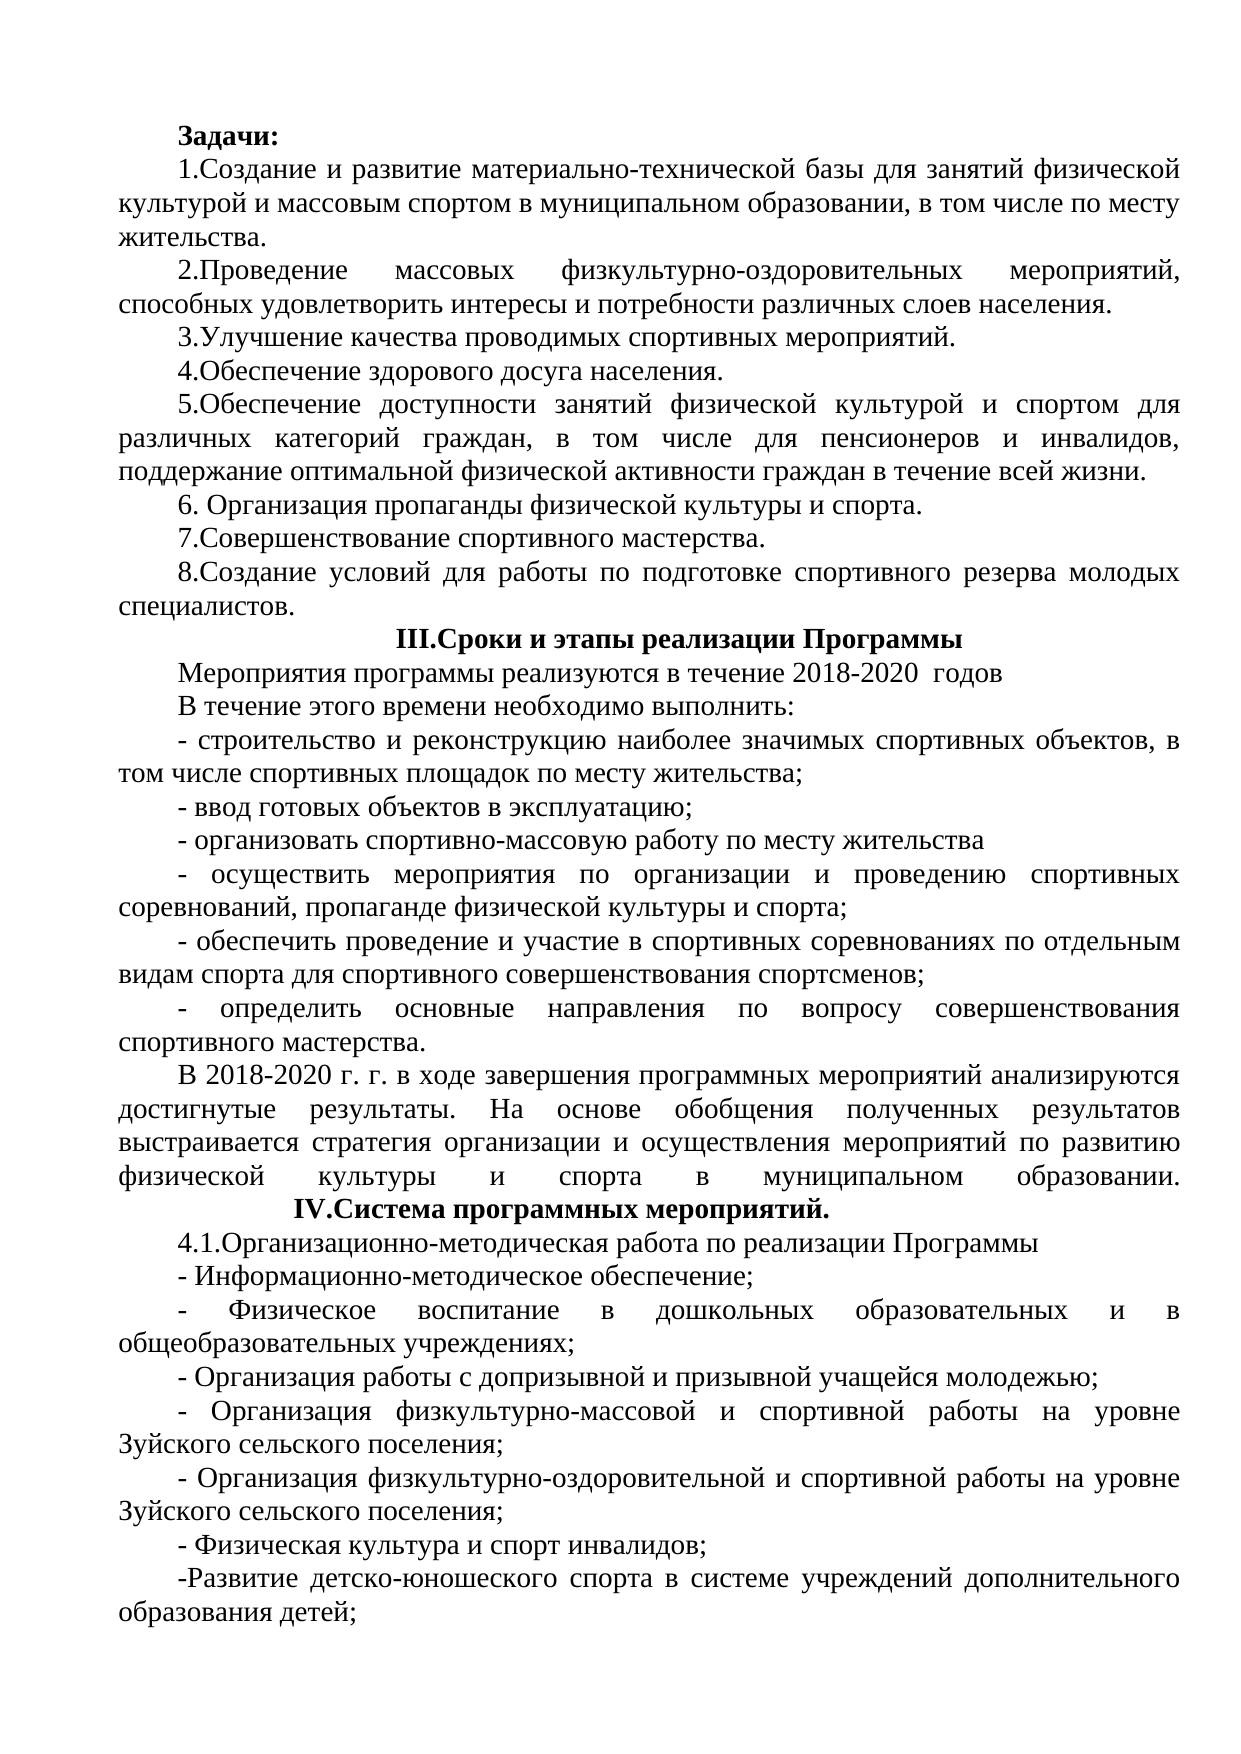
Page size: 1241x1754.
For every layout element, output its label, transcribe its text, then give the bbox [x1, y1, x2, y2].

text -Развитие детско-юношеского спорта в системе учреждений дополнительного образования детей; [118, 1560, 1181, 1627]
text - Физическое воспитание в дошкольных образовательных и в общеобразовательных учреждениях; [118, 1292, 1181, 1359]
text В 2018-2020 г. г. в ходе завершения программных мероприятий анализируются достигнутые результаты. На основе обобщения полученных результатов выстраивается стратегия организации и осуществления мероприятий по развитию физической культуры и спорта в муниципальном образовании. IV.Система программных мероприятий. [118, 1057, 1181, 1225]
text 5.Обеспечение доступности занятий физической культурой и спортом для различных категорий граждан, в том числе для пенсионеров и инвалидов, поддержание оптимальной физической активности граждан в течение всей жизни. [118, 386, 1181, 487]
text - осуществить мероприятия по организации и проведению спортивных соревнований, пропаганде физической культуры и спорта; [118, 856, 1181, 923]
text - строительство и реконструкцию наиболее значимых спортивных объектов, в том числе спортивных площадок по месту жительства; [118, 722, 1181, 789]
text Мероприятия программы реализуются в течение 2018-2020 годов [118, 655, 1181, 688]
text - ввод готовых объектов в эксплуатацию; [118, 789, 1181, 822]
text 7.Совершенствование спортивного мастерства. [118, 521, 1181, 554]
text - обеспечить проведение и участие в спортивных соревнованиях по отдельным видам спорта для спортивного совершенствования спортсменов; [118, 923, 1181, 990]
text 2.Проведение массовых физкультурно-оздоровительных мероприятий, способных удовлетворить интересы и потребности различных слоев населения. [118, 252, 1181, 319]
text - Организация физкультурно-оздоровительной и спортивной работы на уровне Зуйского сельского поселения; [118, 1460, 1181, 1527]
text - Организация физкультурно-массовой и спортивной работы на уровне Зуйского сельского поселения; [118, 1393, 1181, 1460]
text - организовать спортивно-массовую работу по месту жительства [118, 822, 1181, 856]
text - определить основные направления по вопросу совершенствования спортивного мастерства. [118, 990, 1181, 1057]
text - Информационно-методическое обеспечение; [118, 1258, 1181, 1292]
text 1.Создание и развитие материально-технической базы для занятий физической культурой и массовым спортом в муниципальном образовании, в том числе по месту жительства. [118, 152, 1181, 252]
text Задачи: [118, 118, 1181, 152]
text 4.Обеспечение здорового досуга населения. [118, 353, 1181, 386]
text 3.Улучшение качества проводимых спортивных мероприятий. [118, 319, 1181, 353]
subtitle III.Сроки и этапы реализации Программы [118, 621, 1181, 655]
text - Организация работы с допризывной и призывной учащейся молодежью; [118, 1359, 1181, 1393]
text 8.Создание условий для работы по подготовке спортивного резерва молодых специалистов. [118, 554, 1181, 621]
text - Физическая культура и спорт инвалидов; [118, 1527, 1181, 1560]
text В течение этого времени необходимо выполнить: [118, 688, 1181, 722]
text 4.1.Организационно-методическая работа по реализации Программы [118, 1225, 1181, 1258]
text 6. Организация пропаганды физической культуры и спорта. [118, 487, 1181, 521]
